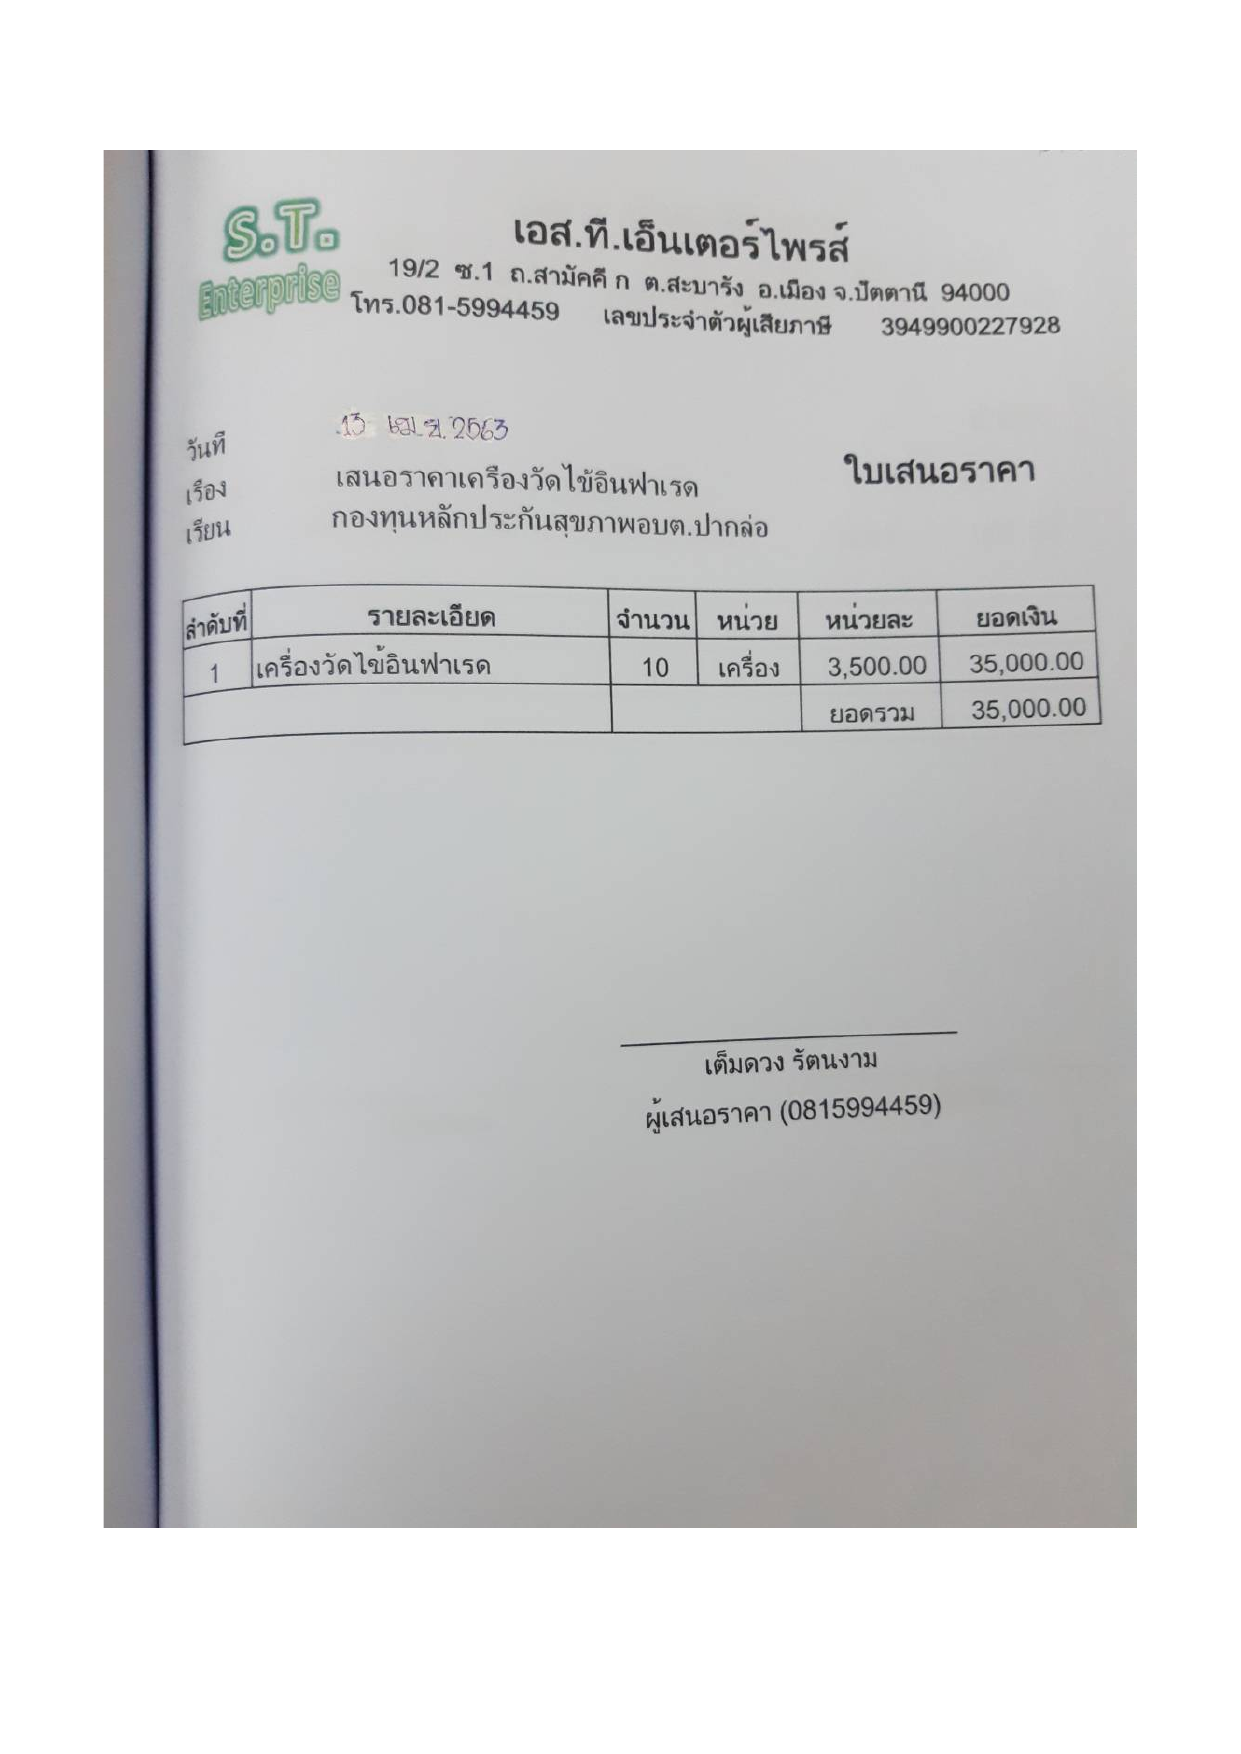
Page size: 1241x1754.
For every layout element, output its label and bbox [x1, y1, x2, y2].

picture [103, 150, 1137, 1528]
